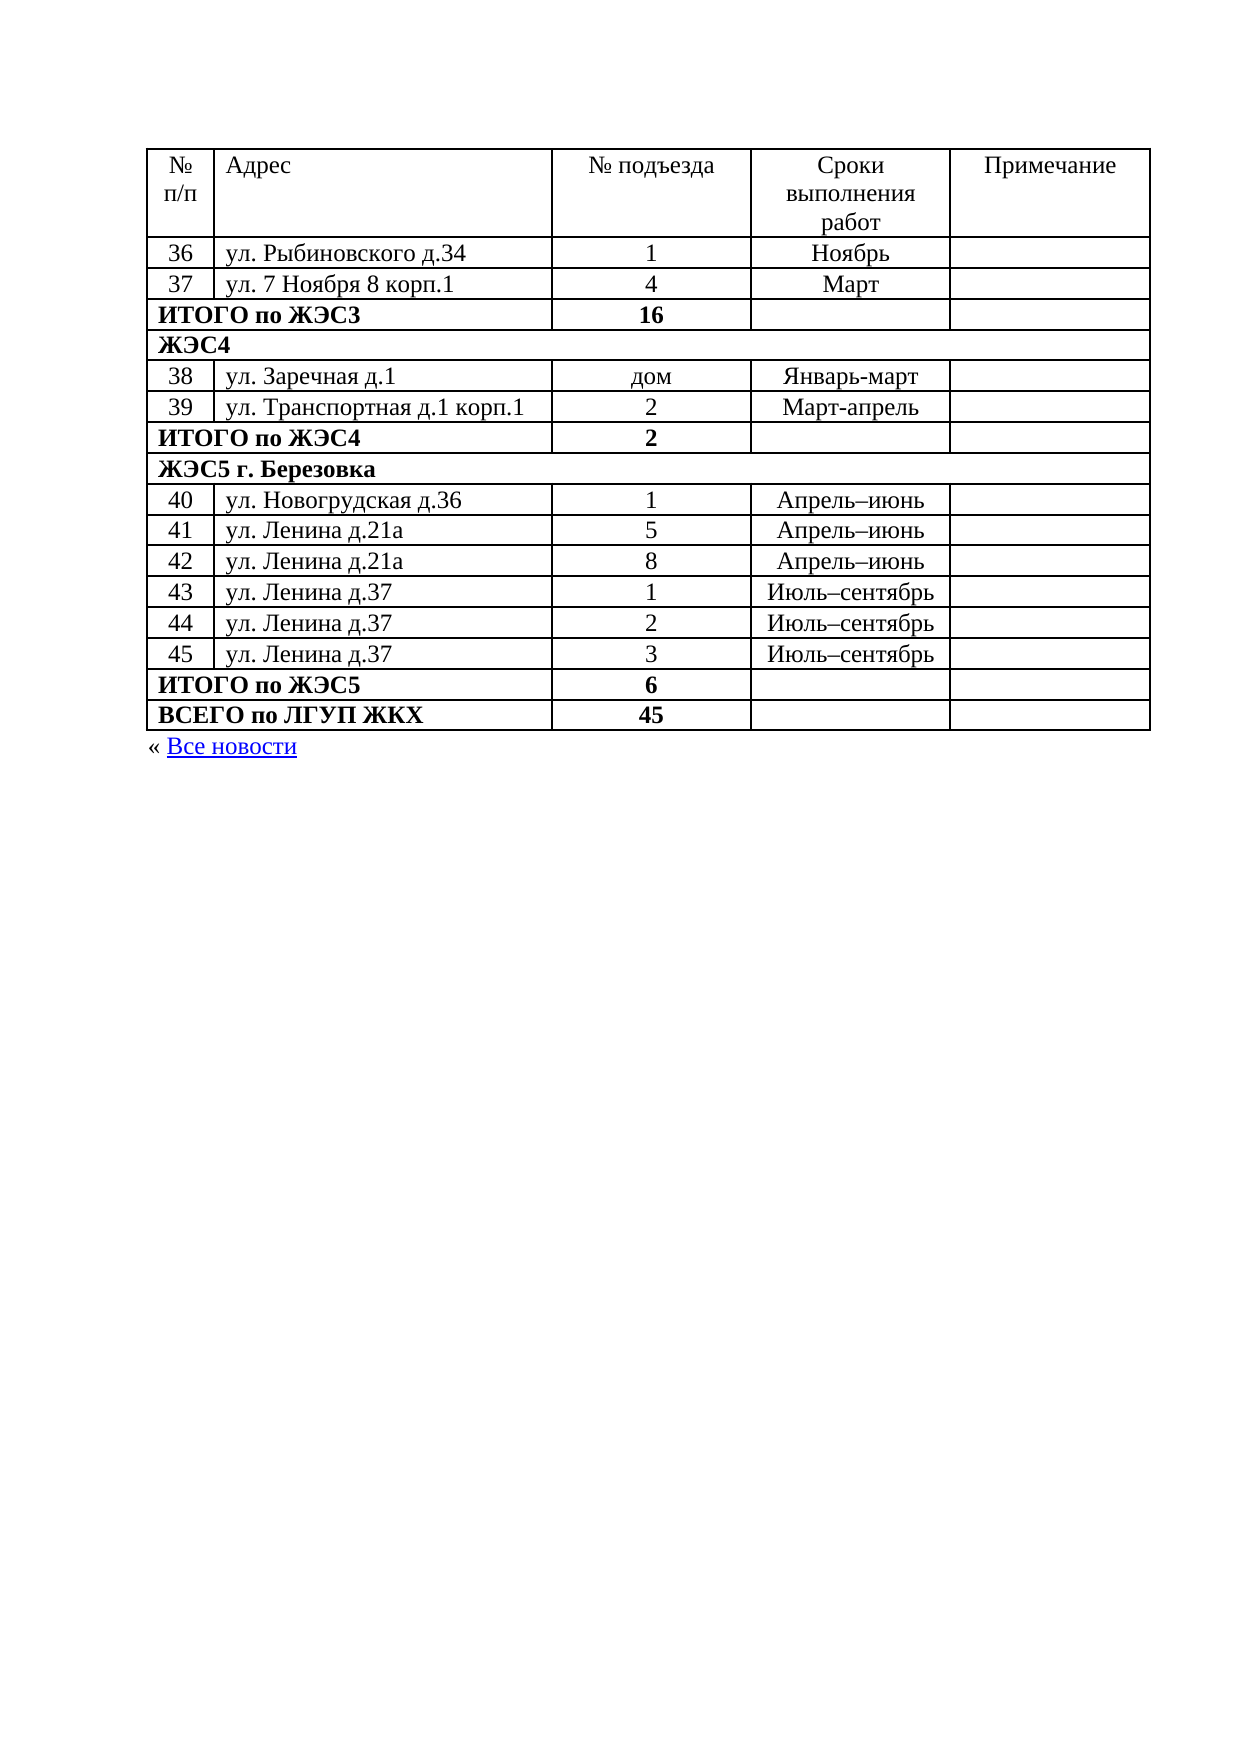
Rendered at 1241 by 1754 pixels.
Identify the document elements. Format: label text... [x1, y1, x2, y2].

table_cell 3 [553, 639, 750, 668]
table_cell 8 [553, 546, 750, 575]
table_cell 2 [553, 423, 750, 452]
table_cell 2 [553, 392, 750, 421]
table_cell ул. Заречная д.1 [215, 361, 551, 390]
table_cell [752, 701, 949, 729]
table_cell [951, 639, 1149, 668]
table_cell [951, 608, 1149, 637]
table_cell 39 [148, 392, 213, 421]
table_cell 4 [553, 269, 750, 298]
table_cell ул. Рыбиновского д.34 [215, 238, 551, 267]
table_cell Июль–сентябрь [752, 577, 949, 606]
table_cell ЖЭС5 г. Березовка [148, 454, 1149, 483]
table_cell 40 [148, 485, 213, 513]
table_cell Март-апрель [752, 392, 949, 421]
table_cell [951, 392, 1149, 421]
table_cell ул. Новогрудская д.36 [215, 485, 551, 513]
table_cell Июль–сентябрь [752, 639, 949, 668]
table_cell ИТОГО по ЖЭС3 [148, 300, 551, 328]
table_cell Апрель–июнь [752, 485, 949, 513]
table_cell ул. Ленина д.37 [215, 577, 551, 606]
table_cell 16 [553, 300, 750, 328]
table_cell [951, 361, 1149, 390]
table_header Адрес [215, 150, 551, 236]
table_cell Январь-март [752, 361, 949, 390]
table_cell [951, 516, 1149, 544]
table_cell Июль–сентябрь [752, 608, 949, 637]
table_cell ЖЭС4 [148, 331, 1149, 359]
table_cell [951, 485, 1149, 513]
table_cell [951, 269, 1149, 298]
table_cell ул. Ленина д.21а [215, 546, 551, 575]
table_cell ул. Ленина д.21а [215, 516, 551, 544]
table_cell ул. Транспортная д.1 корп.1 [215, 392, 551, 421]
table_cell [951, 701, 1149, 729]
table_cell 44 [148, 608, 213, 637]
table_cell Апрель–июнь [752, 546, 949, 575]
table_cell Ноябрь [752, 238, 949, 267]
text « Все новости [148, 731, 1093, 760]
table_cell [951, 423, 1149, 452]
table_cell 43 [148, 577, 213, 606]
table_cell ул. Ленина д.37 [215, 639, 551, 668]
table_cell 1 [553, 577, 750, 606]
table_cell ИТОГО по ЖЭС5 [148, 670, 551, 698]
table_cell 1 [553, 238, 750, 267]
table_cell Апрель–июнь [752, 516, 949, 544]
table_cell [951, 238, 1149, 267]
table_cell 38 [148, 361, 213, 390]
table_cell дом [553, 361, 750, 390]
table_cell 36 [148, 238, 213, 267]
table_cell 45 [148, 639, 213, 668]
table_cell 5 [553, 516, 750, 544]
table_cell [752, 670, 949, 698]
table_cell ул. Ленина д.37 [215, 608, 551, 637]
table_cell [752, 423, 949, 452]
table_cell 45 [553, 701, 750, 729]
table_cell [951, 577, 1149, 606]
table_cell 2 [553, 608, 750, 637]
table_header № подъезда [553, 150, 750, 236]
table_header Примечание [951, 150, 1149, 236]
table_cell [951, 546, 1149, 575]
table_cell [752, 300, 949, 328]
table_cell ул. 7 Ноября 8 корп.1 [215, 269, 551, 298]
table_cell Март [752, 269, 949, 298]
table_cell 37 [148, 269, 213, 298]
table_cell [951, 670, 1149, 698]
table_cell ИТОГО по ЖЭС4 [148, 423, 551, 452]
table_cell 6 [553, 670, 750, 698]
table_cell [951, 300, 1149, 328]
table_cell 1 [553, 485, 750, 513]
table_header № п/п [148, 150, 213, 236]
table_header Сроки выполнения работ [752, 150, 949, 236]
table_cell 42 [148, 546, 213, 575]
table_cell 41 [148, 516, 213, 544]
table_cell ВСЕГО по ЛГУП ЖКХ [148, 701, 551, 729]
